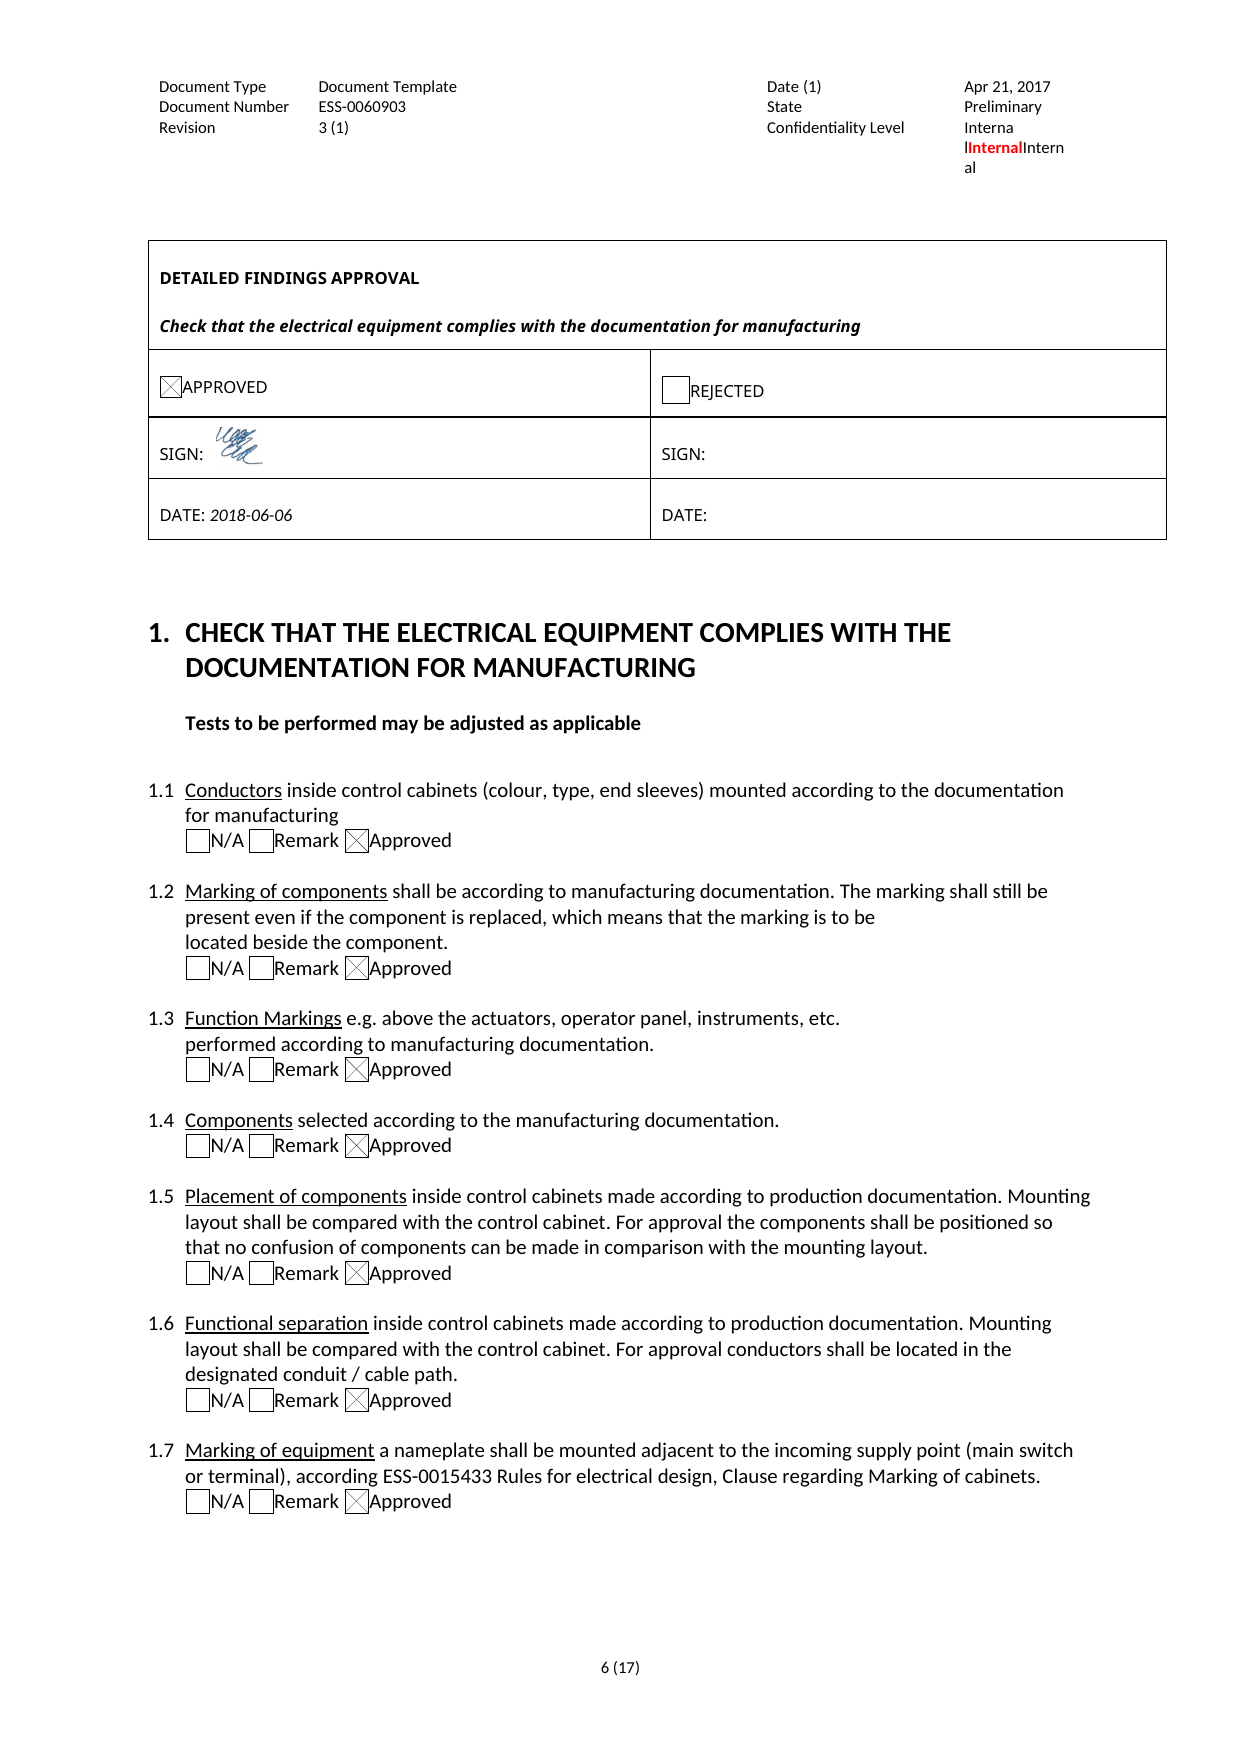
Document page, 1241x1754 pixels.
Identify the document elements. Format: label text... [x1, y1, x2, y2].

table_cell SIGN: [149, 418, 650, 478]
list Marking of components shall be according to manufacturing documentation. The marking shall still be present even if the component is replaced, which means that the marking is to be located beside the component. N/A Remark Approved [148, 878, 1093, 1006]
subtitle Check that the electrical equipment complies with the documentation for manufacturing [148, 614, 1093, 685]
list Components selected according to the manufacturing documentation. N/A Remark Approved [148, 1107, 1093, 1183]
text Tests to be performed may be adjusted as applicable [185, 710, 1093, 736]
table_header DETAILED FINDINGS APPROVAL Check that the electrical equipment complies with the documentation for manufacturing [149, 241, 1166, 349]
list Conductors inside control cabinets (colour, type, end sleeves) mounted according to the documentation for manufacturing N/A Remark Approved [148, 777, 1093, 878]
table_cell SIGN: [651, 418, 1166, 478]
table_cell REJECTED [651, 350, 1166, 416]
table_cell APPROVED [149, 350, 650, 416]
list Functional separation inside control cabinets made according to production documentation. Mounting layout shall be compared with the control cabinet. For approval conductors shall be located in the designated conduit / cable path. N/A Remark Approved [148, 1311, 1093, 1438]
list Marking of equipment a nameplate shall be mounted adjacent to the incoming supply point (main switch or terminal), according ESS-0015433 Rules for electrical design, Clause regarding Marking of cabinets. N/A Remark Approved [148, 1438, 1093, 1539]
list Placement of components inside control cabinets made according to production documentation. Mounting layout shall be compared with the control cabinet. For approval the components shall be positioned so that no confusion of components can be made in comparison with the mounting layout. N/A Remark Approved [148, 1183, 1093, 1311]
list Function Markings e.g. above the actuators, operator panel, instruments, etc. performed according to manufacturing documentation. N/A Remark Approved [148, 1006, 1093, 1107]
picture [216, 427, 263, 467]
table_cell DATE: 2018-06-06 [149, 479, 650, 539]
table_cell DATE: [651, 479, 1166, 539]
